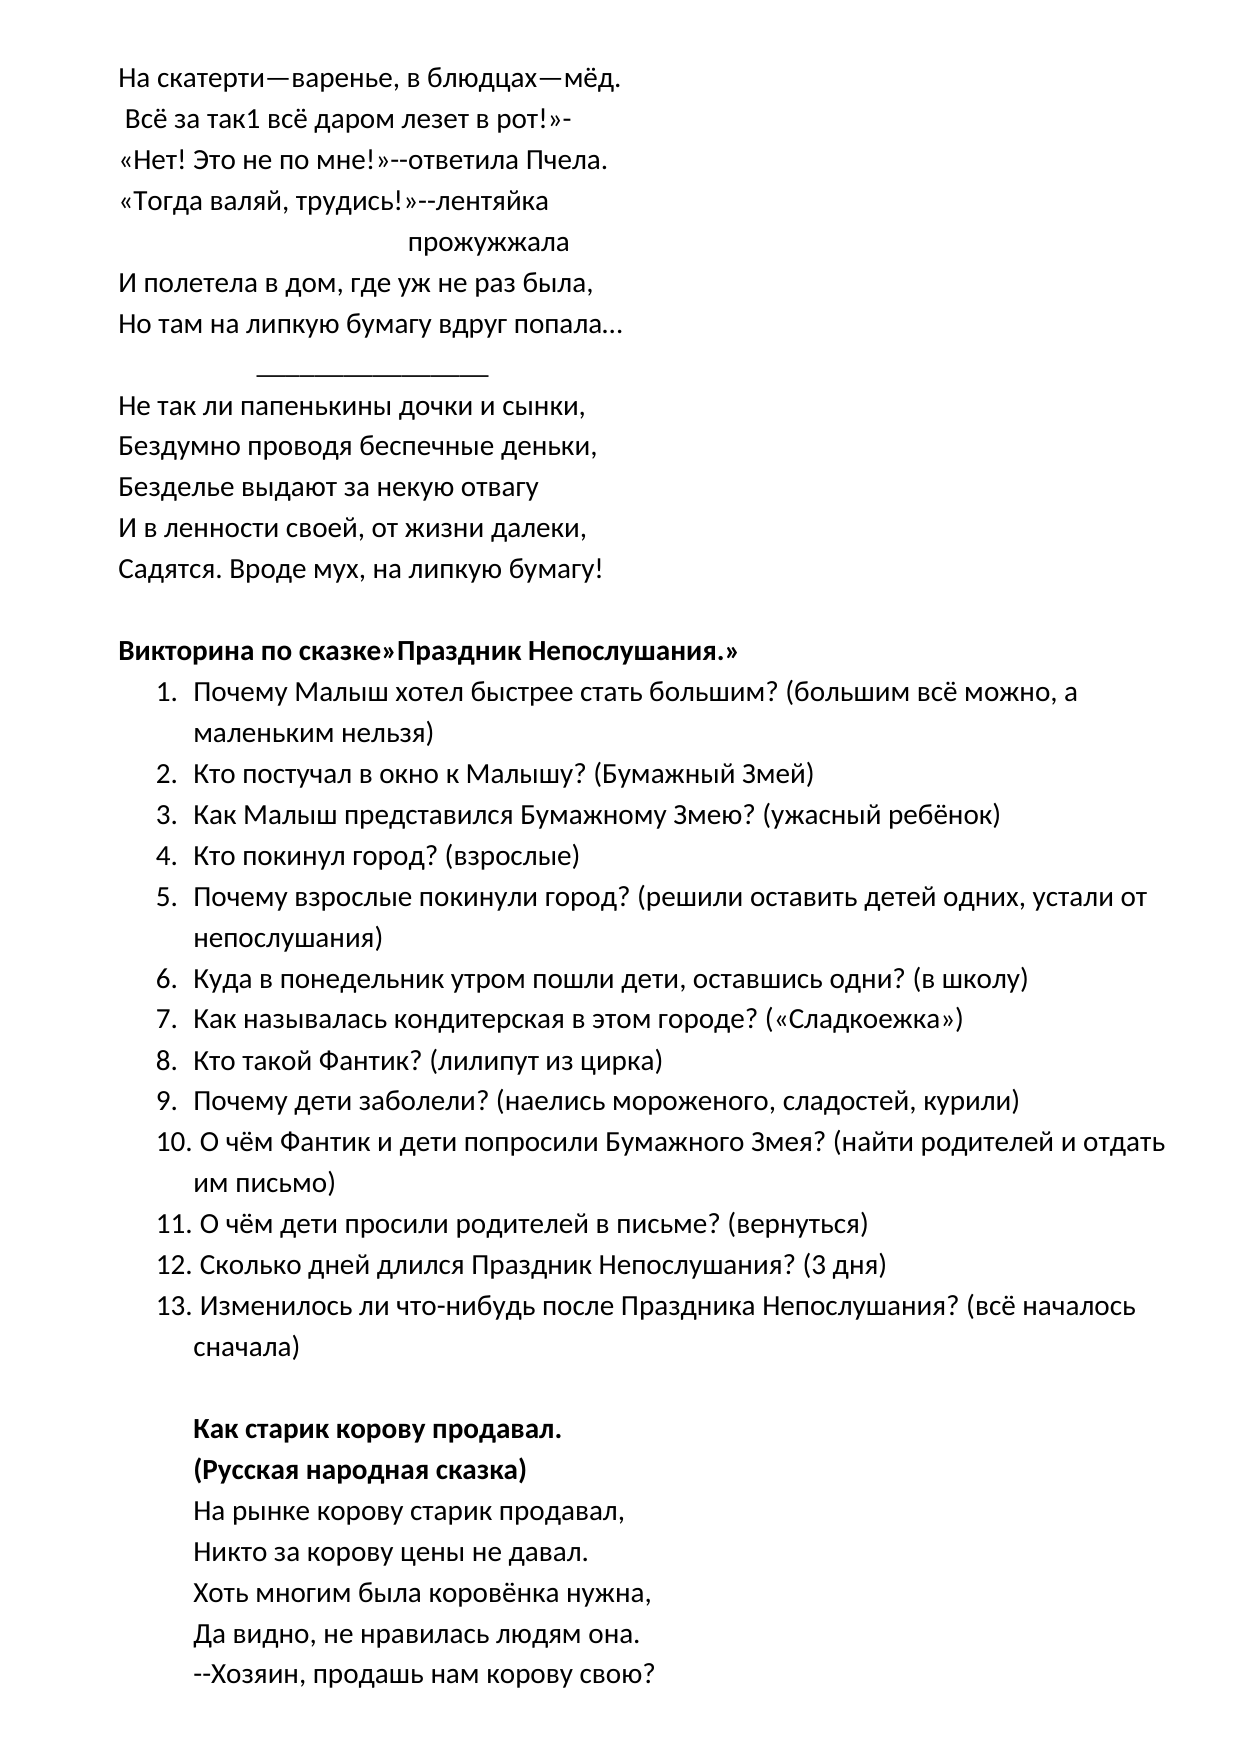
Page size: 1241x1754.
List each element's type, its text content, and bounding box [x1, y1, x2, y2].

list --Хозяин, продашь нам корову свою? [193, 1656, 1181, 1691]
list О чём Фантик и дети попросили Бумажного Змея? (найти родителей и отдать им письмо) [156, 1123, 1181, 1200]
list На рынке корову старик продавал, [193, 1492, 1181, 1527]
list Да видно, не нравилась людям она. [193, 1615, 1181, 1650]
text Не так ли папенькины дочки и сынки, [118, 387, 1181, 422]
list Хоть многим была коровёнка нужна, [193, 1574, 1181, 1609]
text прожужжала [118, 223, 1181, 258]
text ________________ [118, 346, 1181, 381]
list Куда в понедельник утром пошли дети, оставшись одни? (в школу) [156, 960, 1181, 995]
text На скатерти—варенье, в блюдцах—мёд. [118, 59, 1181, 95]
list Как называлась кондитерская в этом городе? («Сладкоежка») [156, 1001, 1181, 1036]
text Но там на липкую бумагу вдруг попала… [118, 305, 1181, 340]
text Викторина по сказке»Праздник Непослушания.» [118, 632, 1181, 668]
text Безделье выдают за некую отвагу [118, 468, 1181, 504]
list Никто за корову цены не давал. [193, 1533, 1181, 1568]
text И в ленности своей, от жизни далеки, [118, 509, 1181, 545]
list Почему Малыш хотел быстрее стать большим? (большим всё можно, а маленьким нельзя) [156, 673, 1181, 750]
text И полетела в дом, где уж не раз была, [118, 264, 1181, 299]
text «Нет! Это не по мне!»--ответила Пчела. [118, 141, 1181, 177]
list Почему дети заболели? (наелись мороженого, сладостей, курили) [156, 1082, 1181, 1118]
list Изменилось ли что-нибудь после Праздника Непослушания? (всё началось сначала) [156, 1287, 1181, 1364]
list Как старик корову продавал. [193, 1410, 1181, 1446]
list (Русская народная сказка) [193, 1451, 1181, 1487]
list Почему взрослые покинули город? (решили оставить детей одних, устали от непослушания) [156, 878, 1181, 954]
list Сколько дней длился Праздник Непослушания? (3 дня) [156, 1246, 1181, 1282]
list Кто такой Фантик? (лилипут из цирка) [156, 1042, 1181, 1077]
list Как Малыш представился Бумажному Змею? (ужасный ребёнок) [156, 796, 1181, 832]
text «Тогда валяй, трудись!»--лентяйка [118, 182, 1181, 217]
text Бездумно проводя беспечные деньки, [118, 427, 1181, 463]
text Садятся. Вроде мух, на липкую бумагу! [118, 550, 1181, 586]
list Кто постучал в окно к Малышу? (Бумажный Змей) [156, 755, 1181, 791]
text Всё за так1 всё даром лезет в рот!»- [118, 100, 1181, 136]
list Кто покинул город? (взрослые) [156, 837, 1181, 872]
list О чём дети просили родителей в письме? (вернуться) [156, 1205, 1181, 1241]
